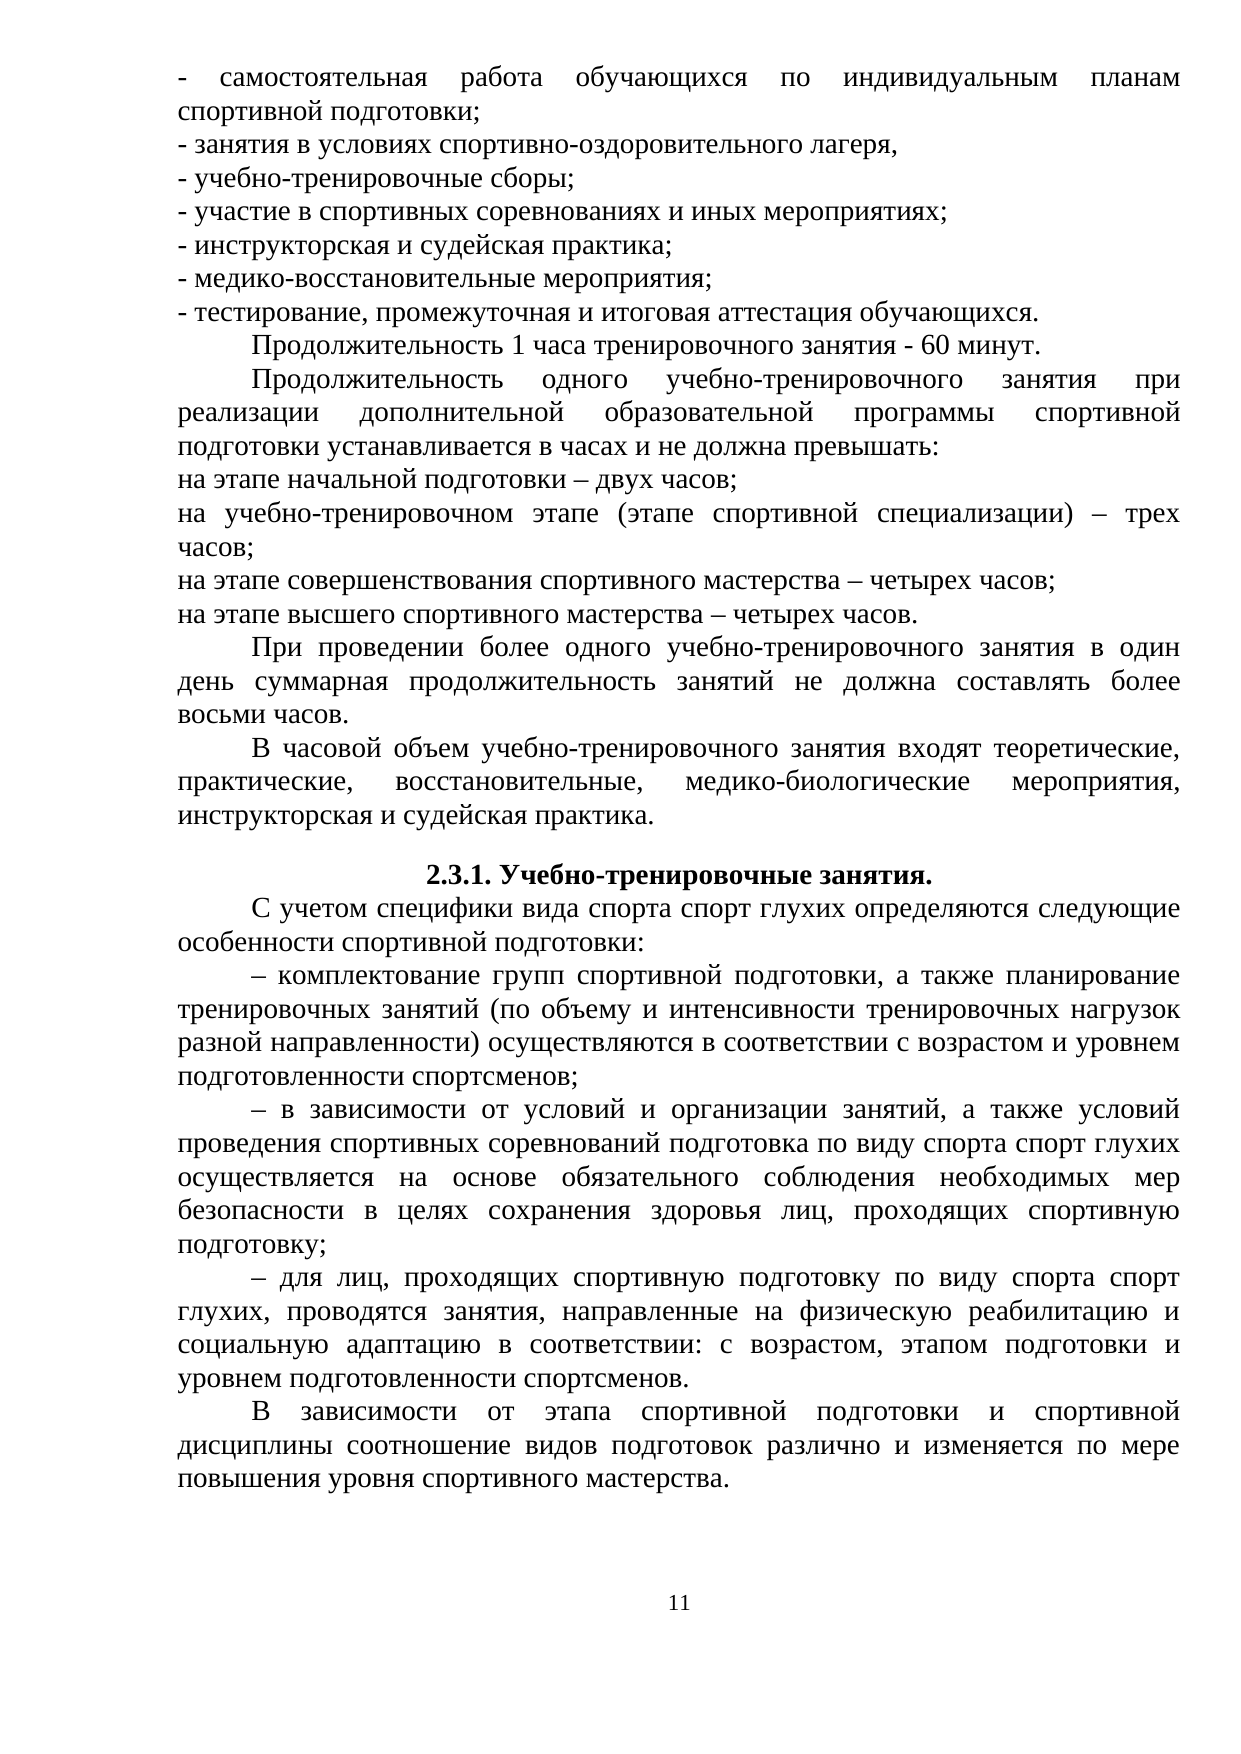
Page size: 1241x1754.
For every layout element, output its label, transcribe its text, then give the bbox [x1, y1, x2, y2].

text – для лиц, проходящих спортивную подготовку по виду спорта спорт глухих, проводятся занятия, направленные на физическую реабилитацию и социальную адаптацию в соответствии: с возрастом, этапом подготовки и уровнем подготовленности спортсменов. [177, 1259, 1181, 1393]
text на этапе высшего спортивного мастерства – четырех часов. [177, 596, 1181, 629]
text - тестирование, промежуточная и итоговая аттестация обучающихся. [177, 294, 1181, 327]
text – в зависимости от условий и организации занятий, а также условий проведения спортивных соревнований подготовка по виду спорта спорт глухих осуществляется на основе обязательного соблюдения необходимых мер безопасности в целях сохранения здоровья лиц, проходящих спортивную подготовку; [177, 1092, 1181, 1259]
text В зависимости от этапа спортивной подготовки и спортивной дисциплины соотношение видов подготовок различно и изменяется по мере повышения уровня спортивного мастерства. [177, 1393, 1181, 1494]
text - участие в спортивных соревнованиях и иных мероприятиях; [177, 193, 1181, 227]
text С учетом специфики вида спорта спорт глухих определяются следующие особенности спортивной подготовки: [177, 890, 1181, 957]
text В часовой объем учебно-тренировочного занятия входят теоретические, практические, восстановительные, медико-биологические мероприятия, инструкторская и судейская практика. [177, 730, 1181, 831]
text на этапе совершенствования спортивного мастерства – четырех часов; [177, 562, 1181, 596]
text на этапе начальной подготовки – двух часов; [177, 462, 1181, 495]
text – комплектование групп спортивной подготовки, а также планирование тренировочных занятий (по объему и интенсивности тренировочных нагрузок разной направленности) осуществляются в соответствии с возрастом и уровнем подготовленности спортсменов; [177, 957, 1181, 1092]
text - занятия в условиях спортивно-оздоровительного лагеря, [177, 126, 1181, 160]
text на учебно-тренировочном этапе (этапе спортивной специализации) – трех часов; [177, 495, 1181, 562]
text - медико-восстановительные мероприятия; [177, 260, 1181, 294]
text При проведении более одного учебно-тренировочного занятия в один день суммарная продолжительность занятий не должна составлять более восьми часов. [177, 629, 1181, 730]
text 2.3.1. Учебно-тренировочные занятия. [177, 857, 1181, 890]
text - инструкторская и судейская практика; [177, 227, 1181, 260]
text - самостоятельная работа обучающихся по индивидуальным планам спортивной подготовки; [177, 59, 1181, 126]
text Продолжительность одного учебно-тренировочного занятия при реализации дополнительной образовательной программы спортивной подготовки устанавливается в часах и не должна превышать: [177, 361, 1181, 462]
text Продолжительность 1 часа тренировочного занятия - 60 минут. [177, 327, 1181, 361]
text - учебно-тренировочные сборы; [177, 160, 1181, 193]
